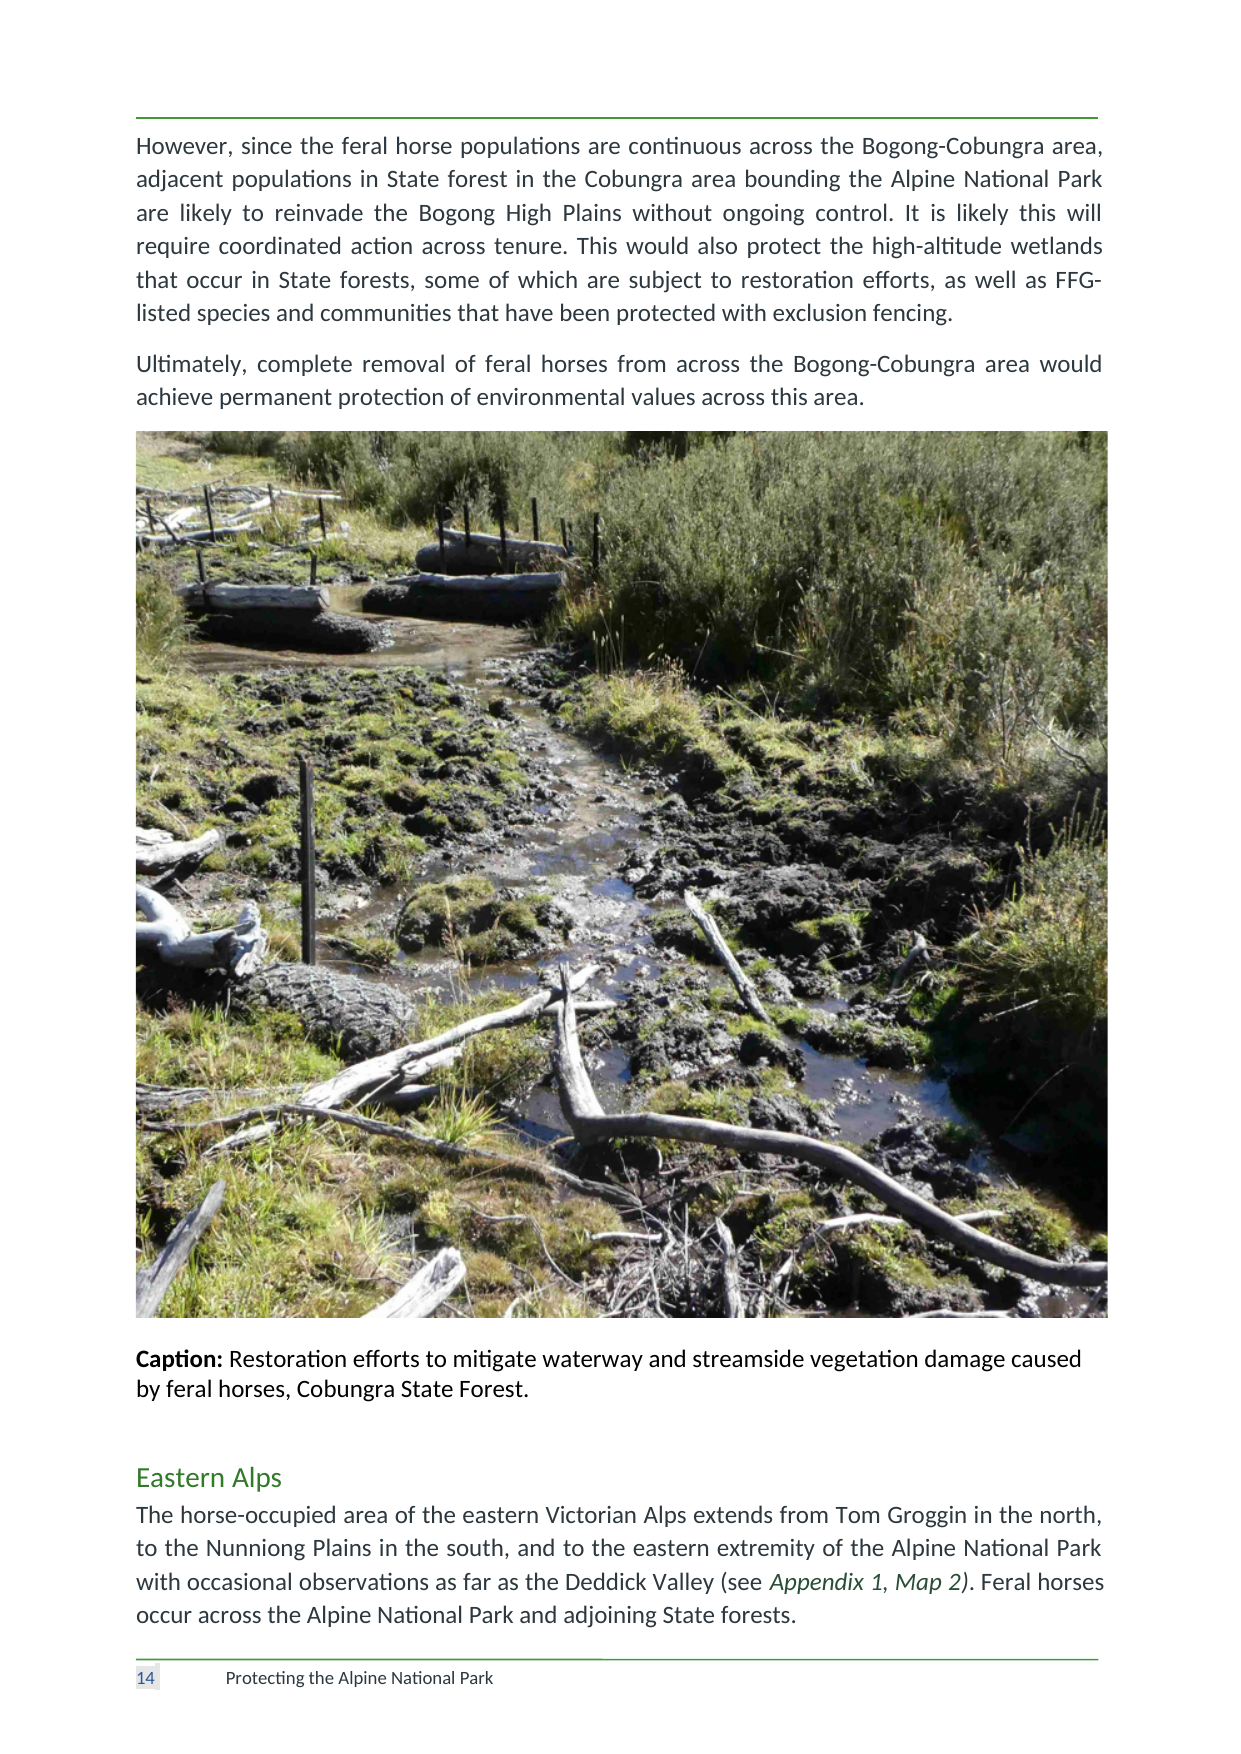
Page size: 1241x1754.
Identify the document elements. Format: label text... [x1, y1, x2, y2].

text Caption: Restoration efforts to mitigate waterway and streamside vegetation damage caused by feral horses, Cobungra State Forest. [136, 1343, 1104, 1404]
text Ultimately, complete removal of feral horses from across the Bogong-Cobungra area would achieve permanent protection of environmental values across this area. [136, 348, 1104, 412]
subtitle Eastern Alps [136, 1459, 1104, 1495]
picture [135, 431, 1108, 1318]
text The horse-occupied area of the eastern Victorian Alps extends from Tom Groggin in the north, to the Nunniong Plains in the south, and to the eastern extremity of the Alpine National Park with occasional observations as far as the Deddick Valley (see Appendix 1, Map 2). Feral horses occur across the Alpine National Park and adjoining State forests. [136, 1499, 1104, 1630]
text However, since the feral horse populations are continuous across the Bogong-Cobungra area, adjacent populations in State forest in the Cobungra area bounding the Alpine National Park are likely to reinvade the Bogong High Plains without ongoing control. It is likely this will require coordinated action across tenure. This would also protect the high-altitude wetlands that occur in State forests, some of which are subject to restoration efforts, as well as FFG-listed species and communities that have been protected with exclusion fencing. [136, 130, 1104, 328]
